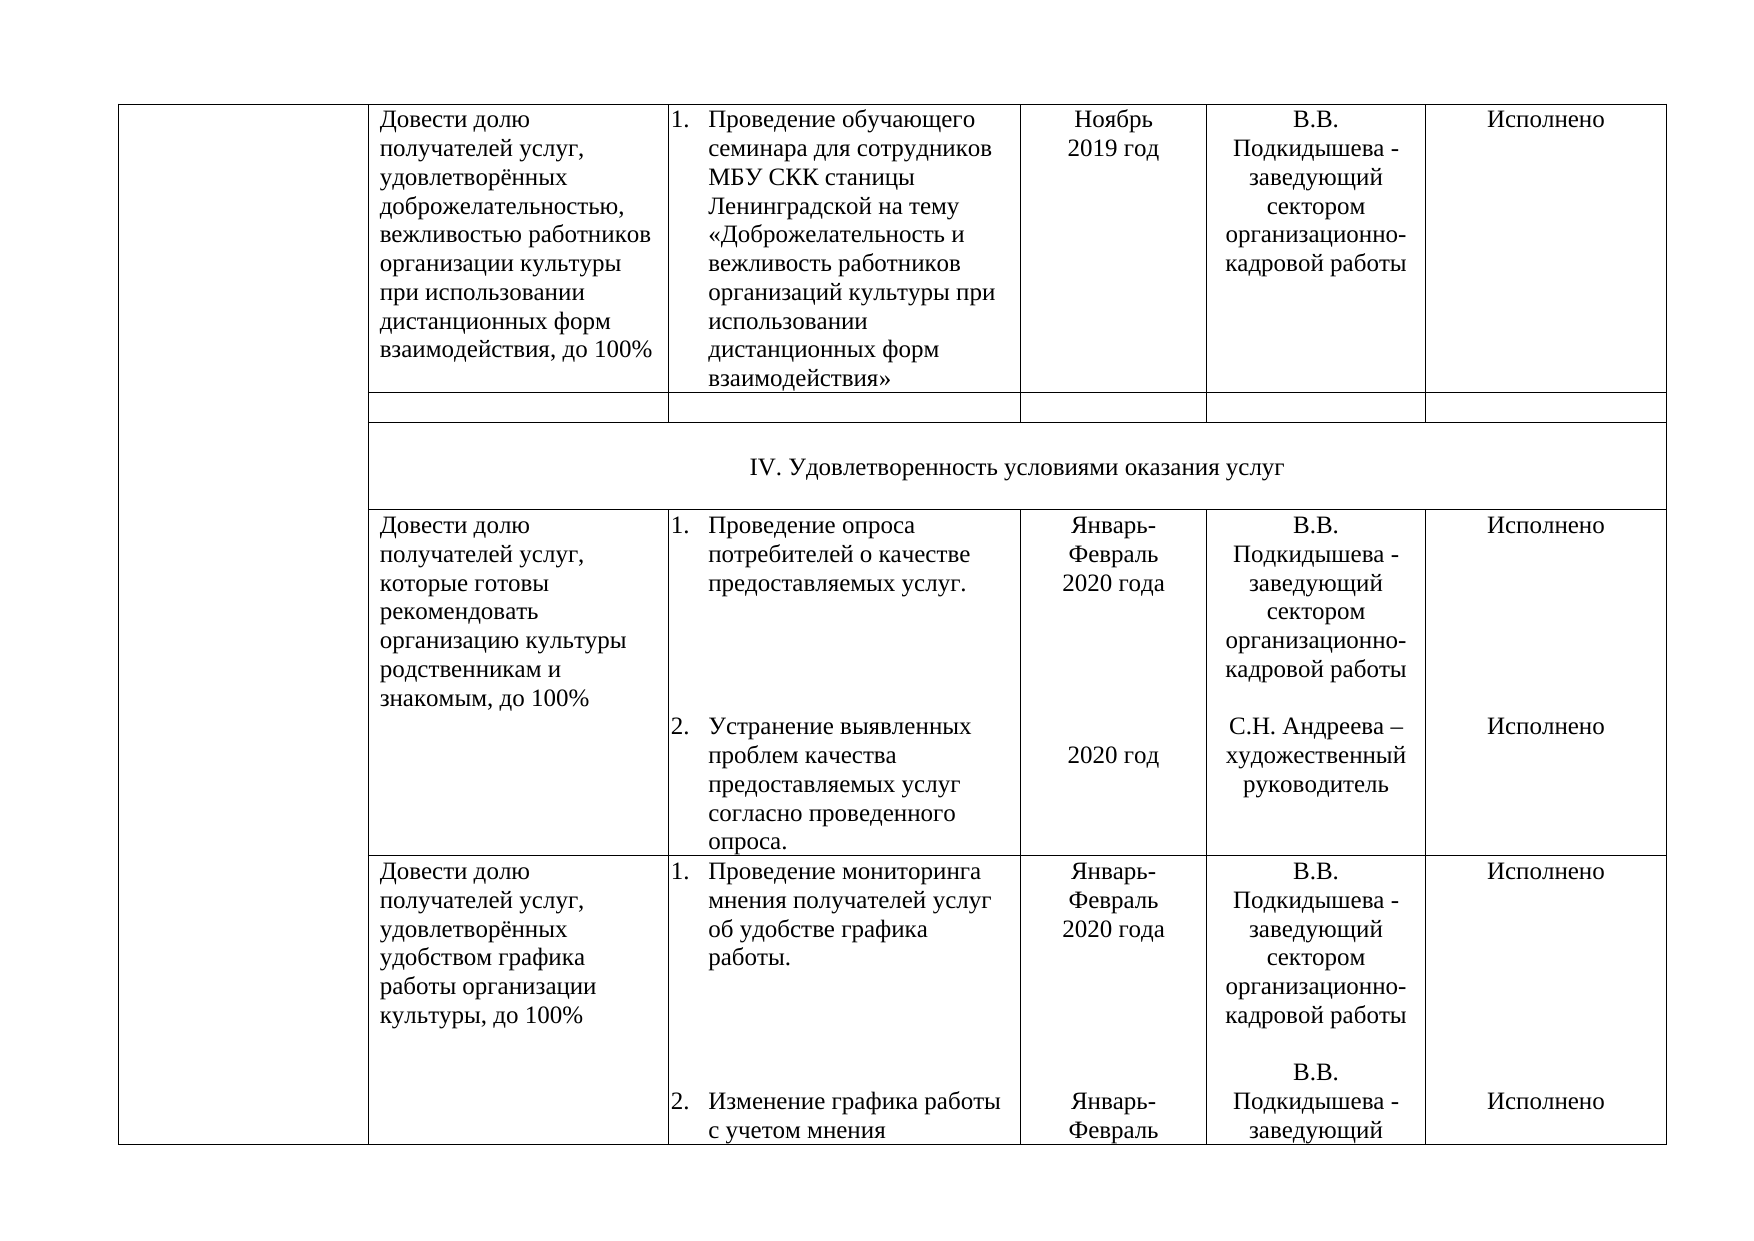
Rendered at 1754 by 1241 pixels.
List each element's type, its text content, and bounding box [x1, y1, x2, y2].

table_cell Январь-Февраль 2020 года 2020 год [1021, 510, 1206, 855]
table_cell Ноябрь 2019 год [1021, 105, 1206, 392]
table_cell IV. Удовлетворенность условиями оказания услуг [369, 423, 1666, 509]
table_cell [669, 856, 1020, 1144]
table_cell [1207, 105, 1425, 392]
table_cell Исполнено [1426, 105, 1666, 392]
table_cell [1207, 856, 1425, 1144]
table_cell Исполнено Исполнено [1426, 510, 1666, 855]
table_cell Исполнено Исполнено [1426, 856, 1666, 1144]
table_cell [369, 856, 668, 1144]
table_cell Довести долю получателей услуг, удовлетворённых доброжелательностью, вежливостью работников организации культуры при использовании дистанционных форм взаимодействия, до 100% [369, 105, 668, 392]
table_cell [1426, 393, 1666, 422]
table_cell [369, 393, 668, 422]
table_cell [1207, 393, 1425, 422]
table_cell Проведение опроса потребителей о качестве предоставляемых услуг. Устранение выявленных проблем качества предоставляемых услуг согласно проведенного опроса. [669, 510, 1020, 855]
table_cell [1021, 856, 1206, 1144]
table_cell [669, 393, 1020, 422]
table_cell Довести долю получателей услуг, которые готовы рекомендовать организацию культуры родственникам и знакомым, до 100% [369, 510, 668, 855]
table_cell [1021, 393, 1206, 422]
table_cell В.В. Подкидышева - заведующий сектором организационно-кадровой работы С.Н. Андреева – художественный руководитель [1207, 510, 1425, 855]
table_cell Проведение обучающего семинара для сотрудников МБУ СКК станицы Ленинградской на тему «Доброжелательность и вежливость работников организаций культуры при использовании дистанционных форм взаимодействия» [669, 105, 1020, 392]
